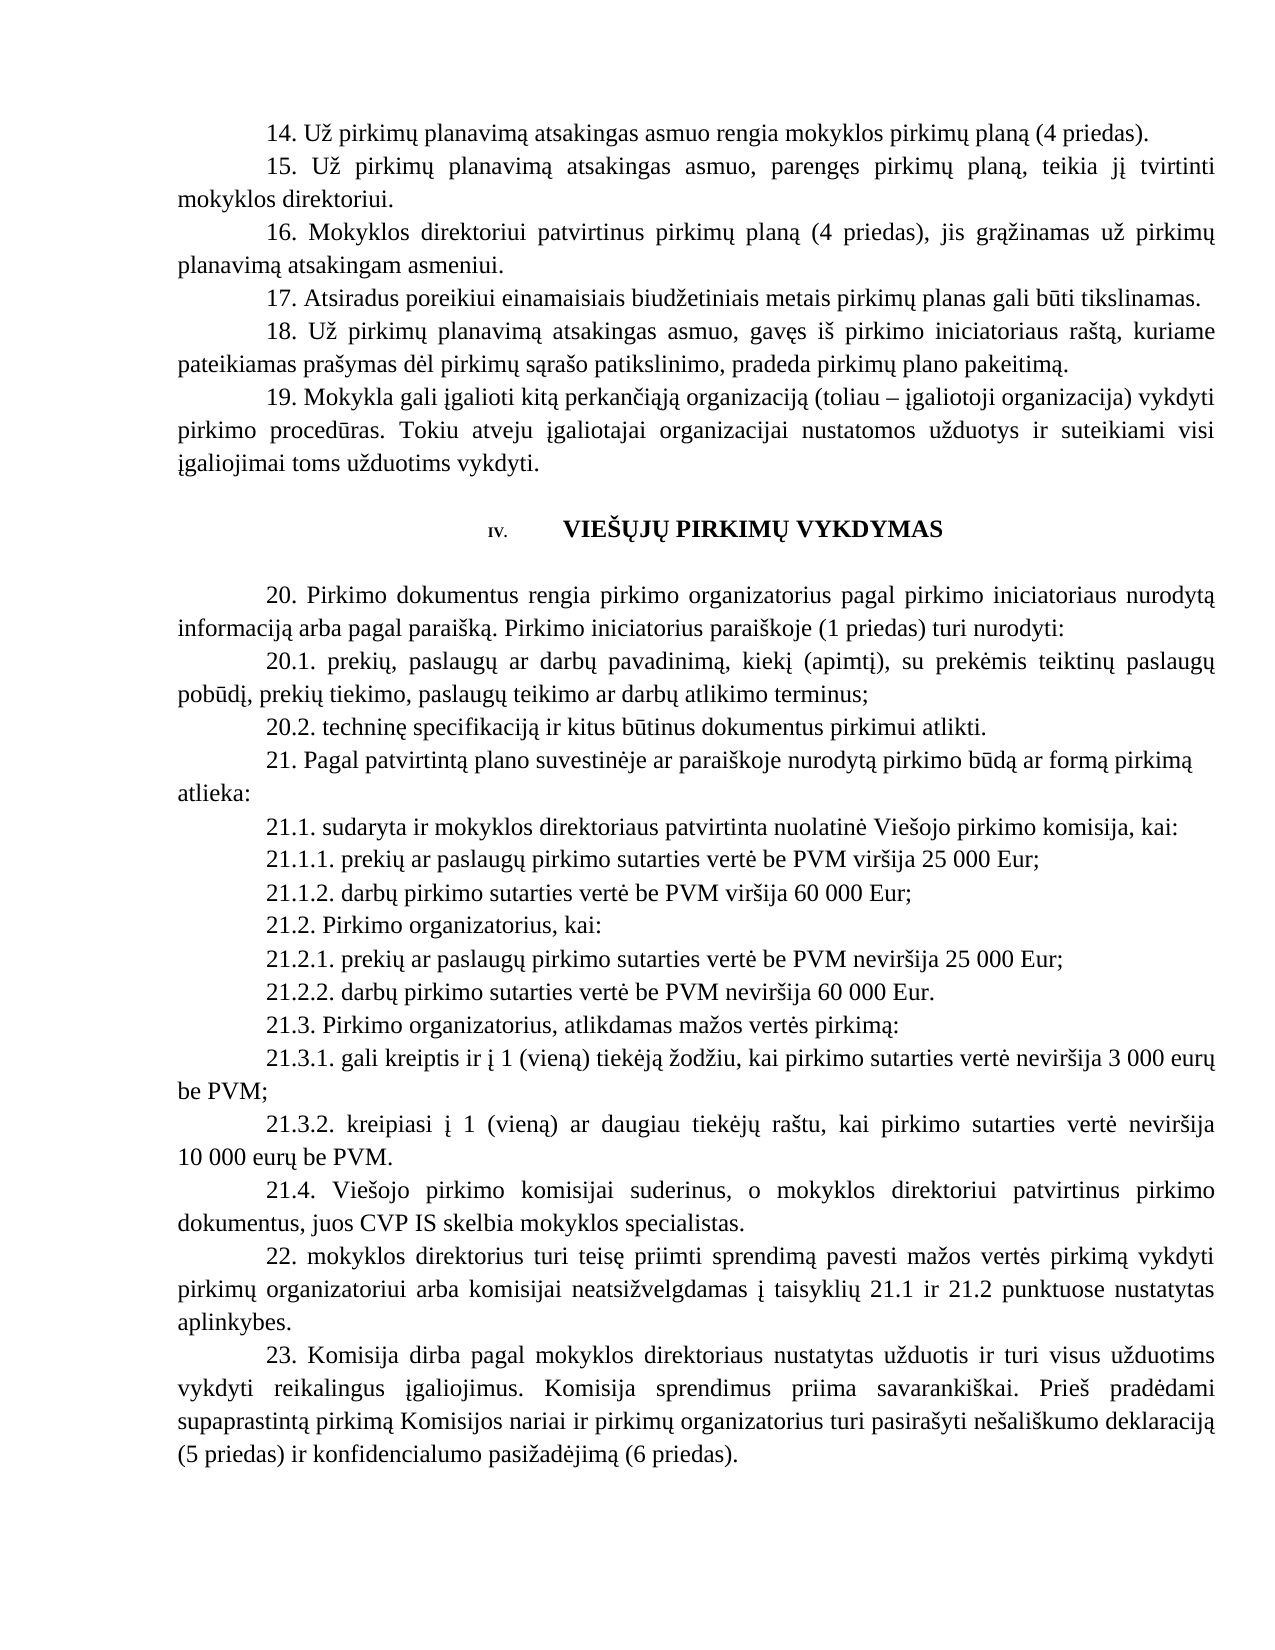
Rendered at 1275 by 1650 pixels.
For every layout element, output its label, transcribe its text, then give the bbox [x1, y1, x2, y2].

text 21.2.2. darbų pirkimo sutarties vertė be PVM neviršija 60 000 Eur. [177, 977, 1216, 1005]
text 19. Mokykla gali įgalioti kitą perkančiąją organizaciją (toliau – įgaliotoji organizacija) vykdyti pirkimo procedūras. Tokiu atveju įgaliotajai organizacijai nustatomos užduotys ir suteikiami visi įgaliojimai toms užduotims vykdyti. [177, 382, 1216, 477]
text 21.1.1. prekių ar paslaugų pirkimo sutarties vertė be PVM viršija 25 000 Eur; [177, 844, 1216, 873]
text 15. Už pirkimų planavimą atsakingas asmuo, parengęs pirkimų planą, teikia jį tvirtinti mokyklos direktoriui. [177, 151, 1216, 213]
text 20. Pirkimo dokumentus rengia pirkimo organizatorius pagal pirkimo iniciatoriaus nurodytą informaciją arba pagal paraišką. Pirkimo iniciatorius paraiškoje (1 priedas) turi nurodyti: [177, 580, 1216, 642]
text 14. Už pirkimų planavimą atsakingas asmuo rengia mokyklos pirkimų planą (4 priedas). [177, 118, 1216, 147]
text 21.3.1. gali kreiptis ir į 1 (vieną) tiekėją žodžiu, kai pirkimo sutarties vertė neviršija 3 000 eurų be PVM; [177, 1043, 1216, 1104]
text 21. Pagal patvirtintą plano suvestinėje ar paraiškoje nurodytą pirkimo būdą ar formą pirkimą [177, 746, 1216, 774]
text 21.2. Pirkimo organizatorius, kai: [177, 911, 1216, 939]
text 20.1. prekių, paslaugų ar darbų pavadinimą, kiekį (apimtį), su prekėmis teiktinų paslaugų pobūdį, prekių tiekimo, paslaugų teikimo ar darbų atlikimo terminus; [177, 646, 1216, 708]
text 16. Mokyklos direktoriui patvirtinus pirkimų planą (4 priedas), jis grąžinamas už pirkimų planavimą atsakingam asmeniui. [177, 217, 1216, 279]
text 22. mokyklos direktorius turi teisę priimti sprendimą pavesti mažos vertės pirkimą vykdyti pirkimų organizatoriui arba komisijai neatsižvelgdamas į taisyklių 21.1 ir 21.2 punktuose nustatytas aplinkybes. [177, 1241, 1216, 1336]
text atlieka: [177, 778, 1216, 807]
text 21.4. Viešojo pirkimo komisijai suderinus, o mokyklos direktoriui patvirtinus pirkimo dokumentus, juos CVP IS skelbia mokyklos specialistas. [177, 1175, 1216, 1237]
list VIEŠŲJŲ PIRKIMŲ VYKDYMAS [215, 514, 1216, 543]
text 21.1. sudaryta ir mokyklos direktoriaus patvirtinta nuolatinė Viešojo pirkimo komisija, kai: [177, 812, 1216, 840]
text 21.1.2. darbų pirkimo sutarties vertė be PVM viršija 60 000 Eur; [177, 878, 1216, 906]
text 20.2. techninę specifikaciją ir kitus būtinus dokumentus pirkimui atlikti. [177, 712, 1216, 741]
text 21.2.1. prekių ar paslaugų pirkimo sutarties vertė be PVM neviršija 25 000 Eur; [177, 944, 1216, 972]
text 18. Už pirkimų planavimą atsakingas asmuo, gavęs iš pirkimo iniciatoriaus raštą, kuriame pateikiamas prašymas dėl pirkimų sąrašo patikslinimo, pradeda pirkimų plano pakeitimą. [177, 316, 1216, 378]
text 17. Atsiradus poreikiui einamaisiais biudžetiniais metais pirkimų planas gali būti tikslinamas. [177, 283, 1216, 312]
text 21.3. Pirkimo organizatorius, atlikdamas mažos vertės pirkimą: [177, 1010, 1216, 1038]
text 23. Komisija dirba pagal mokyklos direktoriaus nustatytas užduotis ir turi visus užduotims vykdyti reikalingus įgaliojimus. Komisija sprendimus priima savarankiškai. Prieš pradėdami supaprastintą pirkimą Komisijos nariai ir pirkimų organizatorius turi pasirašyti nešališkumo deklaraciją (5 priedas) ir konfidencialumo pasižadėjimą (6 priedas). [177, 1340, 1216, 1468]
text 21.3.2. kreipiasi į 1 (vieną) ar daugiau tiekėjų raštu, kai pirkimo sutarties vertė neviršija 10 000 eurų be PVM. [177, 1109, 1216, 1171]
